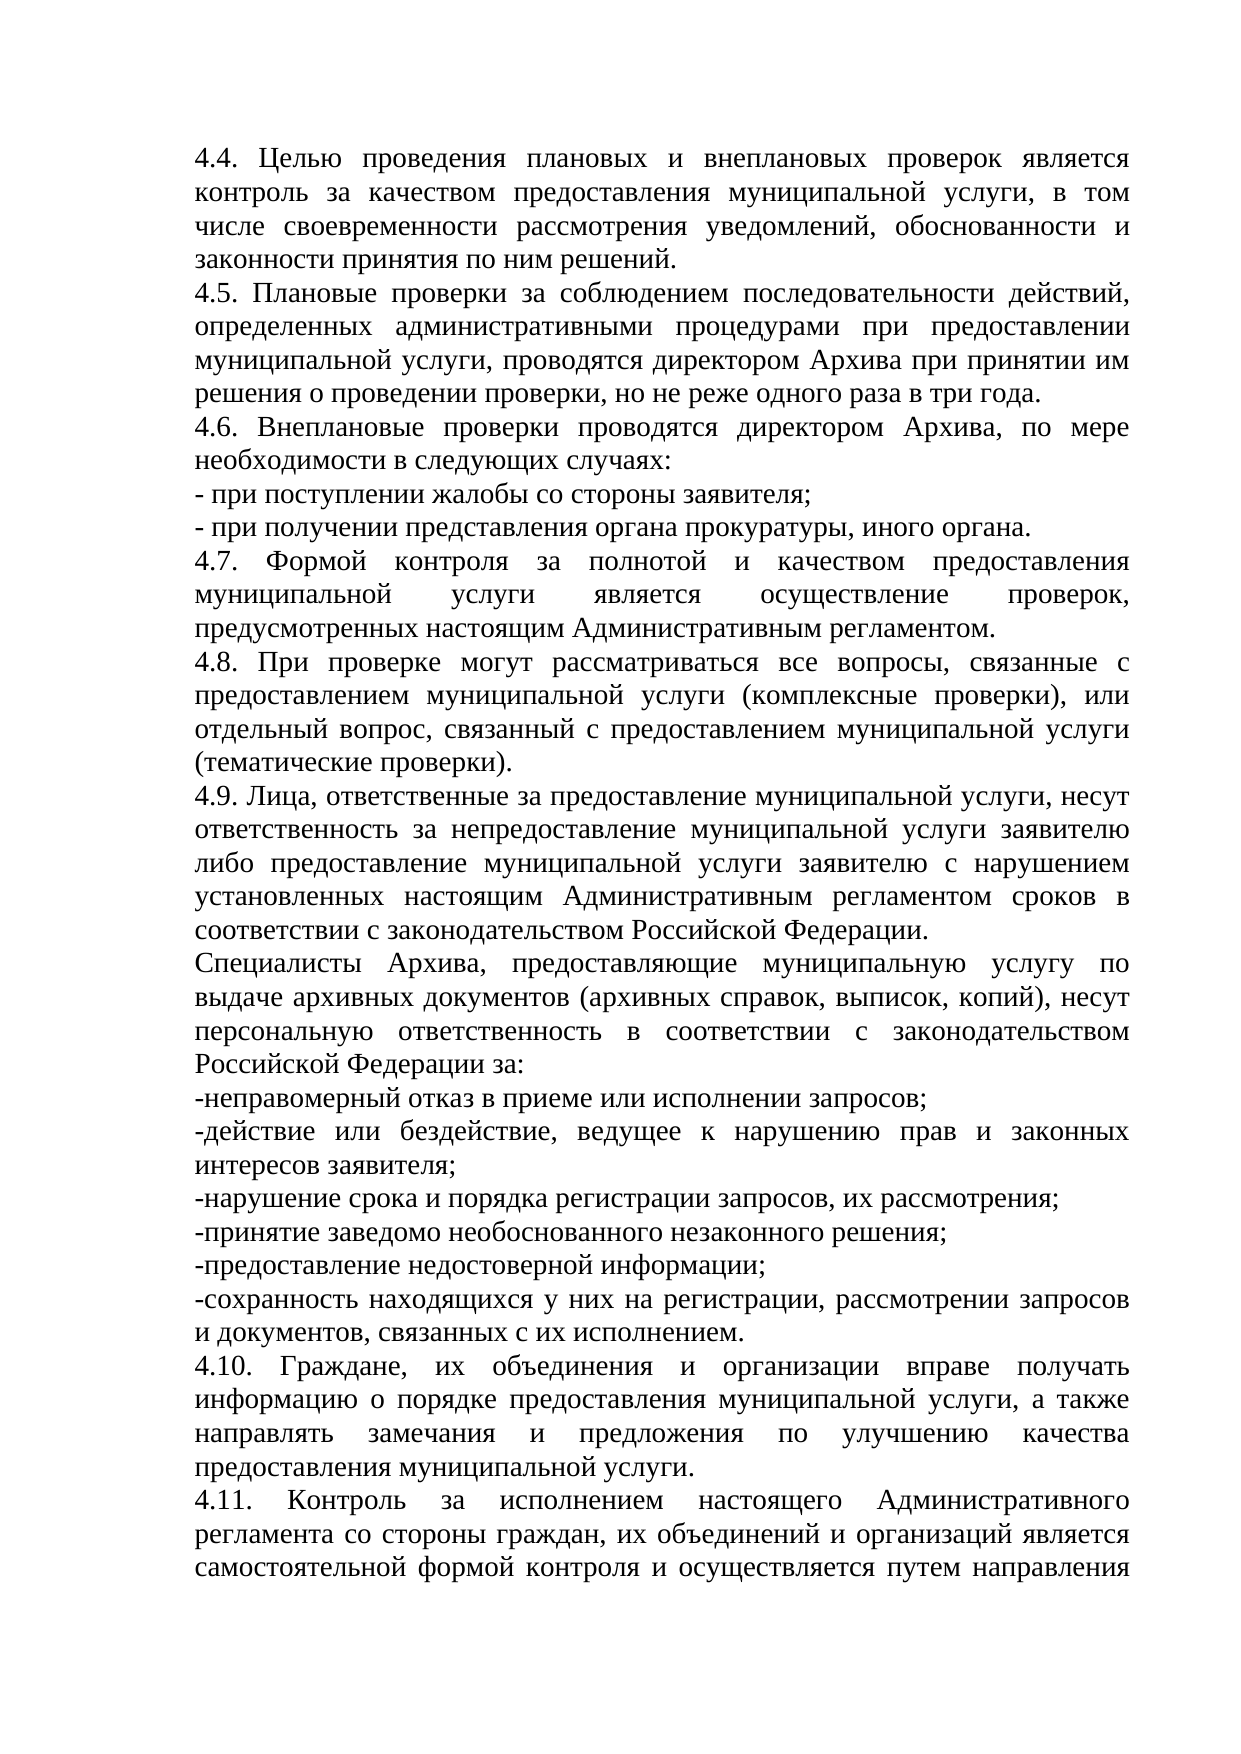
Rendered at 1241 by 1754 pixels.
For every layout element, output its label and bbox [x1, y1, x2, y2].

table_header [176, 118, 1149, 1620]
